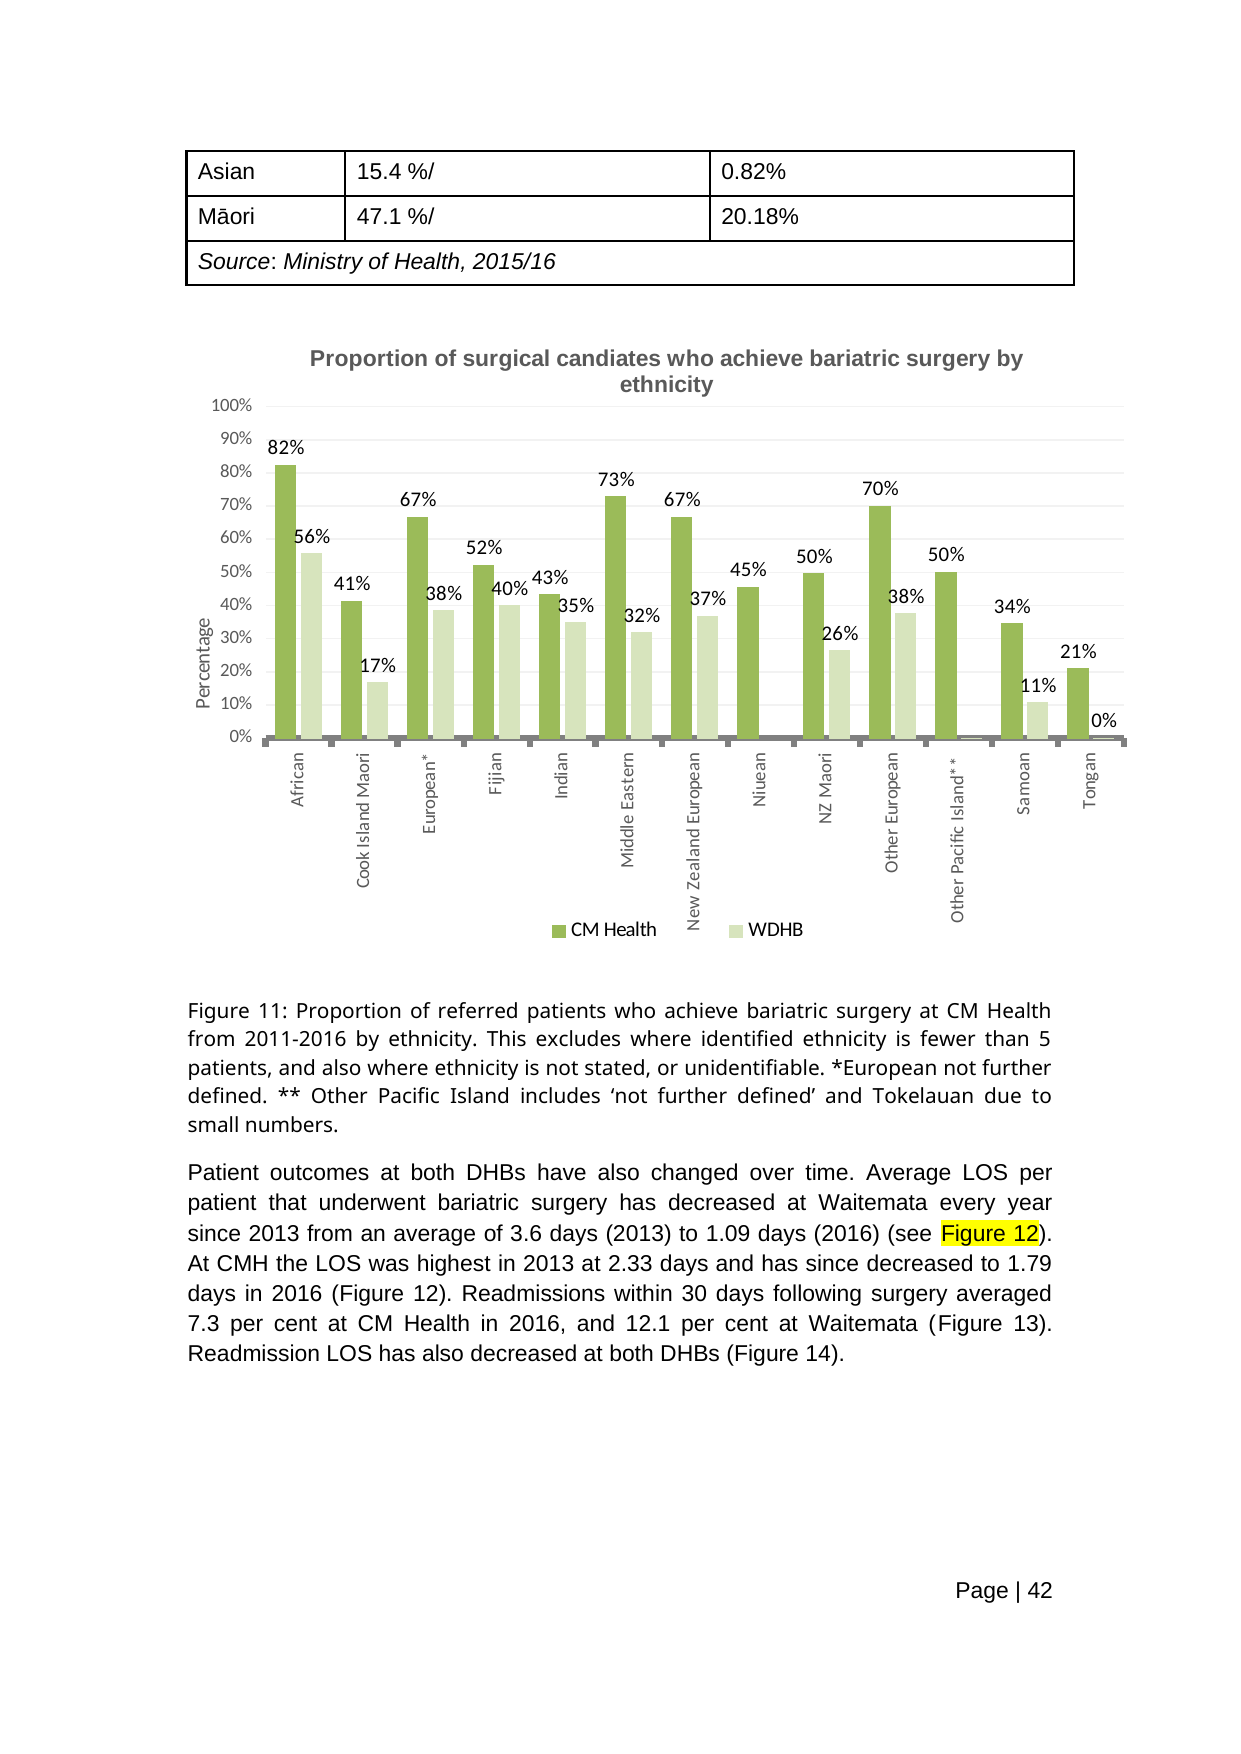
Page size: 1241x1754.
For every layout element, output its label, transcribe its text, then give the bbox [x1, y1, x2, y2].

text Patient outcomes at both DHBs have also changed over time. Average LOS per patient that underwent bariatric surgery has decreased at Waitemata every year since 2013 from an average of 3.6 days (2013) to 1.09 days (2016) (see Figure 12). At CMH the LOS was highest in 2013 at 2.33 days and has since decreased to 1.79 days in 2016 (Figure 12). Readmissions within 30 days following surgery averaged 7.3 per cent at CM Health in 2016, and 12.1 per cent at Waitemata (Figure 13). Readmission LOS has also decreased at both DHBs (Figure 14). [187, 1159, 1053, 1367]
table_cell Source: Ministry of Health, 2015/16 [188, 242, 1073, 284]
table_cell Māori [188, 197, 344, 239]
table_cell 0.82% [711, 152, 1073, 195]
text Figure 11: Proportion of referred patients who achieve bariatric surgery at CM Health from 2011-2016 by ethnicity. This excludes where identified ethnicity is fewer than 5 patients, and also where ethnicity is not stated, or unidentifiable. *European not further defined. ** Other Pacific Island includes ‘not further defined’ and Tokelauan due to small numbers. [187, 996, 1053, 1138]
table_cell Asian [188, 152, 344, 195]
table_cell 20.18% [711, 197, 1073, 239]
table_cell 15.4 %/ [346, 152, 709, 195]
table_cell 47.1 %/ [346, 197, 709, 239]
